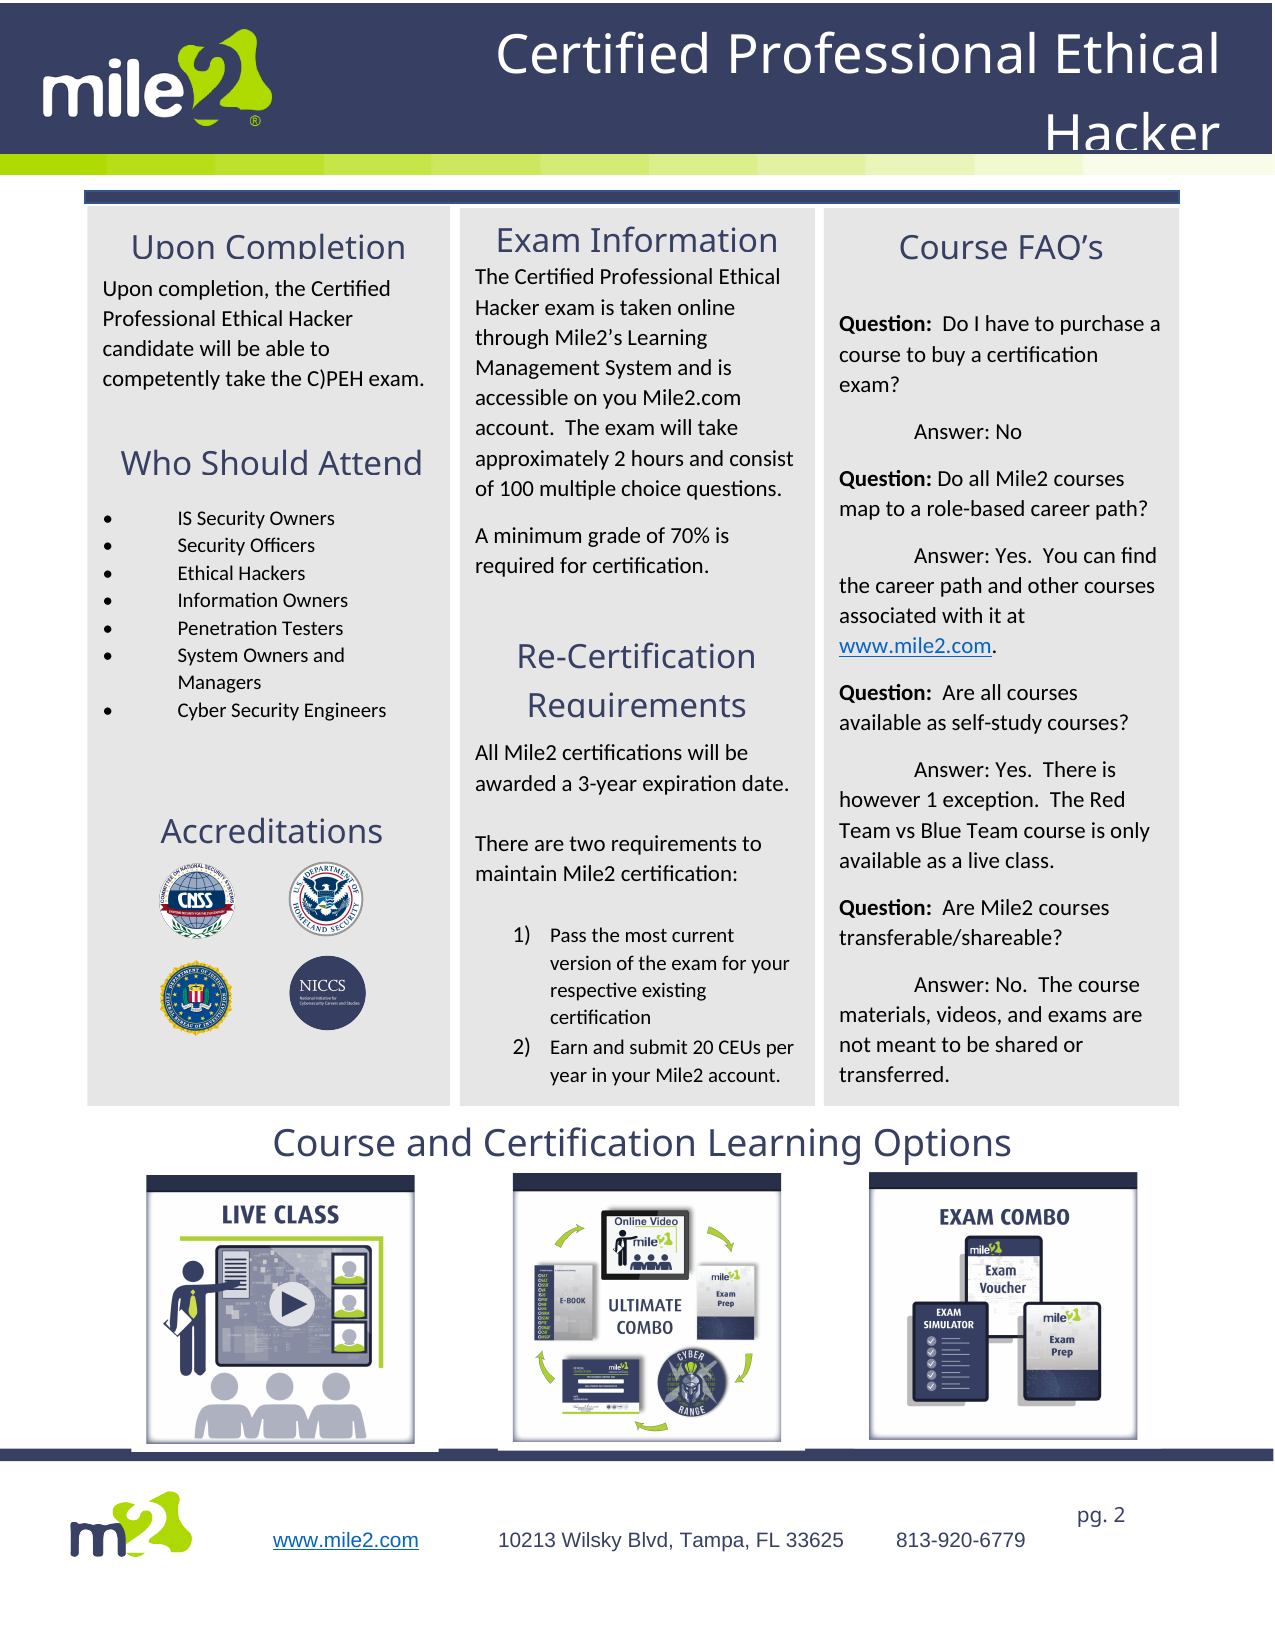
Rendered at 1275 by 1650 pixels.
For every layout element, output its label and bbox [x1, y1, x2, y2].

picture [286, 951, 369, 1035]
picture [42, 29, 272, 127]
picture [146, 1175, 415, 1444]
picture [869, 1173, 1138, 1440]
picture [512, 1173, 782, 1442]
picture [0, 154, 1275, 175]
picture [284, 857, 368, 941]
picture [60, 1465, 202, 1583]
picture [155, 859, 239, 943]
picture [154, 956, 238, 1040]
